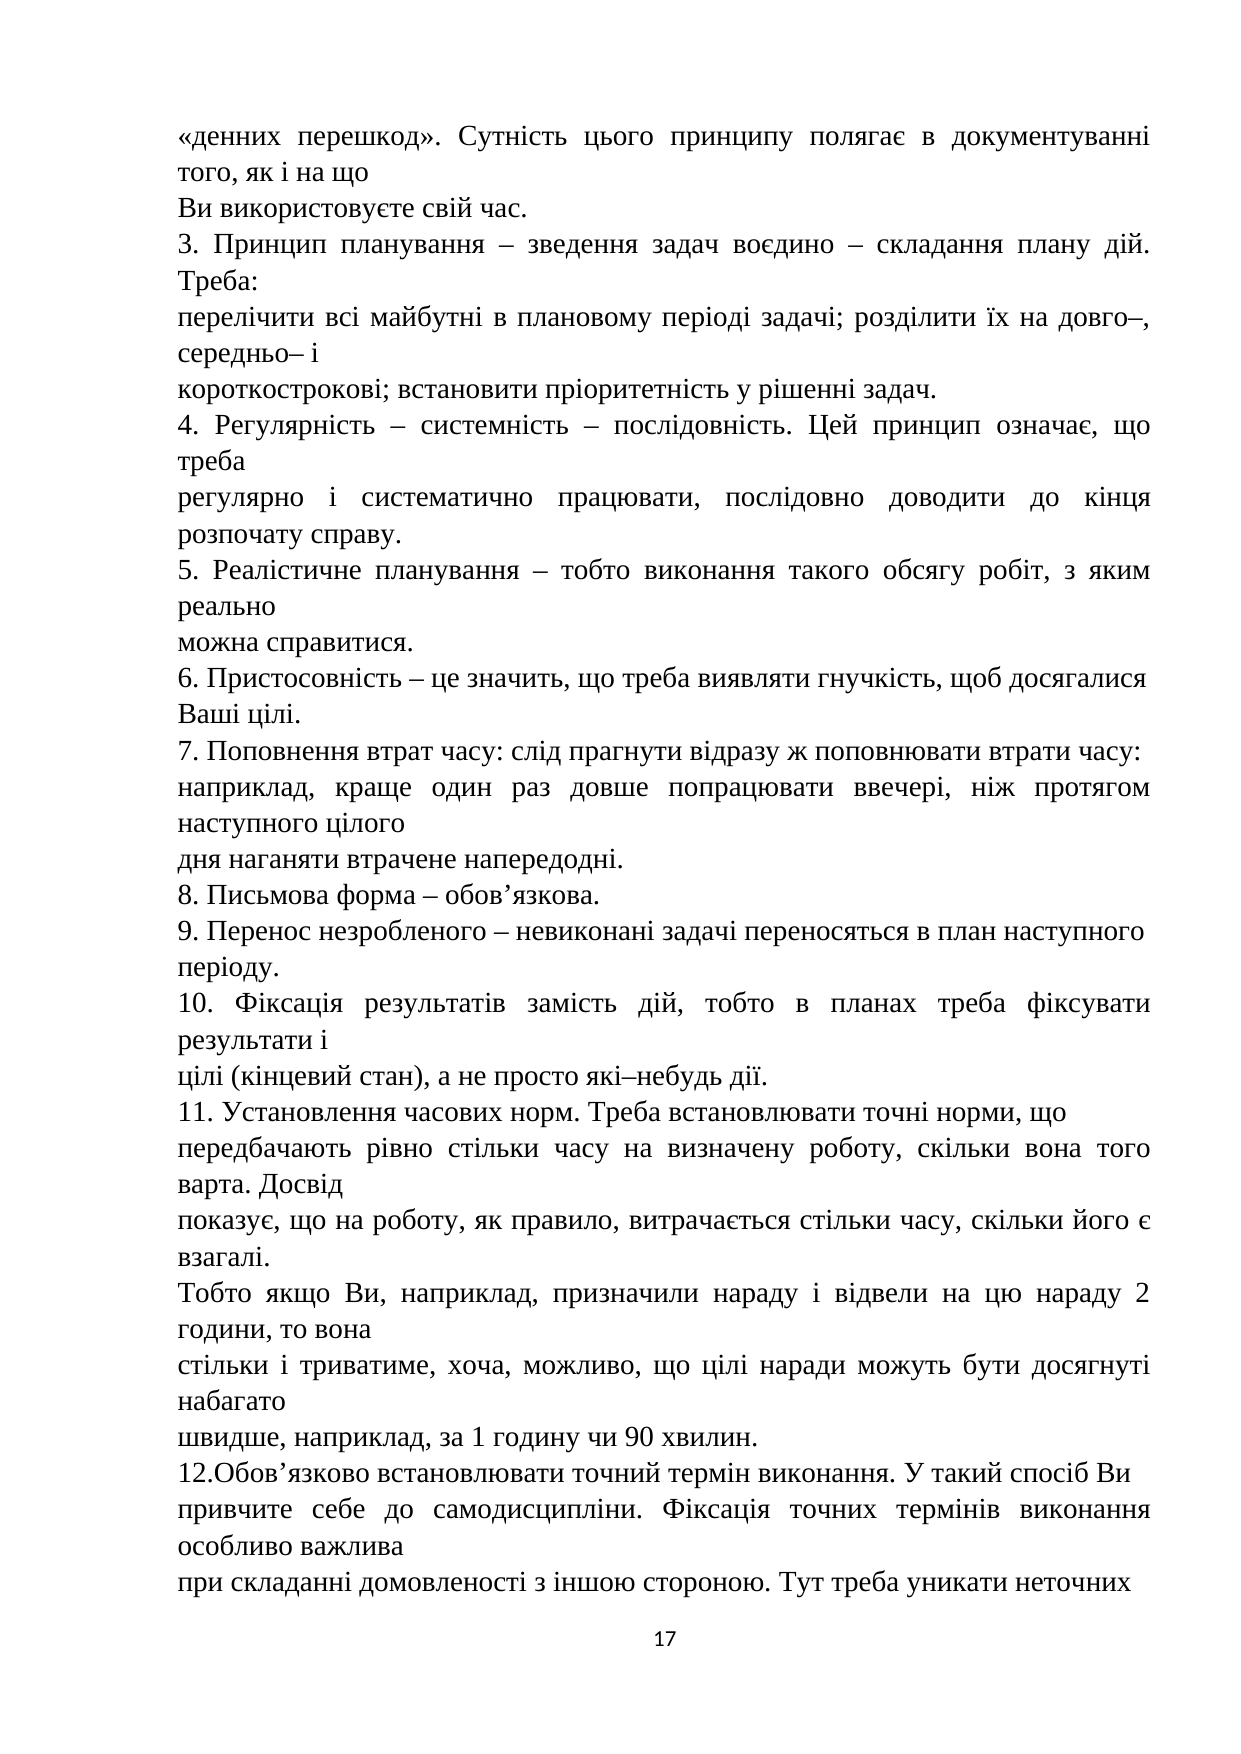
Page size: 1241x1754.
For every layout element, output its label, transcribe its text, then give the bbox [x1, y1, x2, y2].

text регулярно і систематично працювати, послідовно доводити до кінця розпочату справу. [177, 479, 1152, 549]
text 5. Реалістичне планування – тобто виконання такого обсягу робіт, з яким реально [177, 552, 1152, 622]
text дня наганяти втрачене напередодні. [177, 841, 1152, 874]
text 12.Обов’язково встановлювати точний термін виконання. У такий спосіб Ви [177, 1456, 1152, 1489]
text короткострокові; встановити пріоритетність у рішенні задач. [177, 371, 1152, 405]
text привчите себе до самодисципліни. Фіксація точних термінів виконання особливо важлива [177, 1492, 1152, 1561]
text 11. Установлення часових норм. Треба встановлювати точні норми, що [177, 1094, 1152, 1128]
text передбачають рівно стільки часу на визначену роботу, скільки вона того варта. Досвід [177, 1130, 1152, 1200]
text 7. Поповнення втрат часу: слід прагнути відразу ж поповнювати втрати часу: [177, 733, 1152, 766]
text при складанні домовленості з іншою стороною. Тут треба уникати неточних [177, 1564, 1152, 1597]
text 8. Письмова форма – обов’язкова. [177, 877, 1152, 911]
text 10. Фіксація результатів замість дій, тобто в планах треба фіксувати результати і [177, 986, 1152, 1055]
text 9. Перенос незробленого – невиконані задачі переносяться в план наступного [177, 913, 1152, 947]
text наприклад, краще один раз довше попрацювати ввечері, ніж протягом наступного цілого [177, 769, 1152, 838]
text 3. Принцип планування – зведення задач воєдино – складання плану дій. Треба: [177, 227, 1152, 296]
text швидше, наприклад, за 1 годину чи 90 хвилин. [177, 1419, 1152, 1453]
text показує, що на роботу, як правило, витрачається стільки часу, скільки його є взагалі. [177, 1202, 1152, 1272]
text можна справитися. [177, 624, 1152, 658]
text Ви використовуєте свій час. [177, 190, 1152, 224]
text стільки і триватиме, хоча, можливо, що цілі наради можуть бути досягнуті набагато [177, 1347, 1152, 1417]
text 4. Регулярність – системність – послідовність. Цей принцип означає, що треба [177, 407, 1152, 477]
text Ваші цілі. [177, 696, 1152, 730]
text 6. Пристосовність – це значить, що треба виявляти гнучкість, щоб досягалися [177, 660, 1152, 694]
text цілі (кінцевий стан), а не просто які–небудь дії. [177, 1058, 1152, 1091]
text періоду. [177, 949, 1152, 983]
text «денних перешкод». Сутність цього принципу полягає в документуванні того, як і на що [177, 118, 1152, 188]
text Тобто якщо Ви, наприклад, призначили нараду і відвели на цю нараду 2 години, то вона [177, 1275, 1152, 1344]
text перелічити всі майбутні в плановому періоді задачі; розділити їх на довго–, середньо– і [177, 299, 1152, 368]
